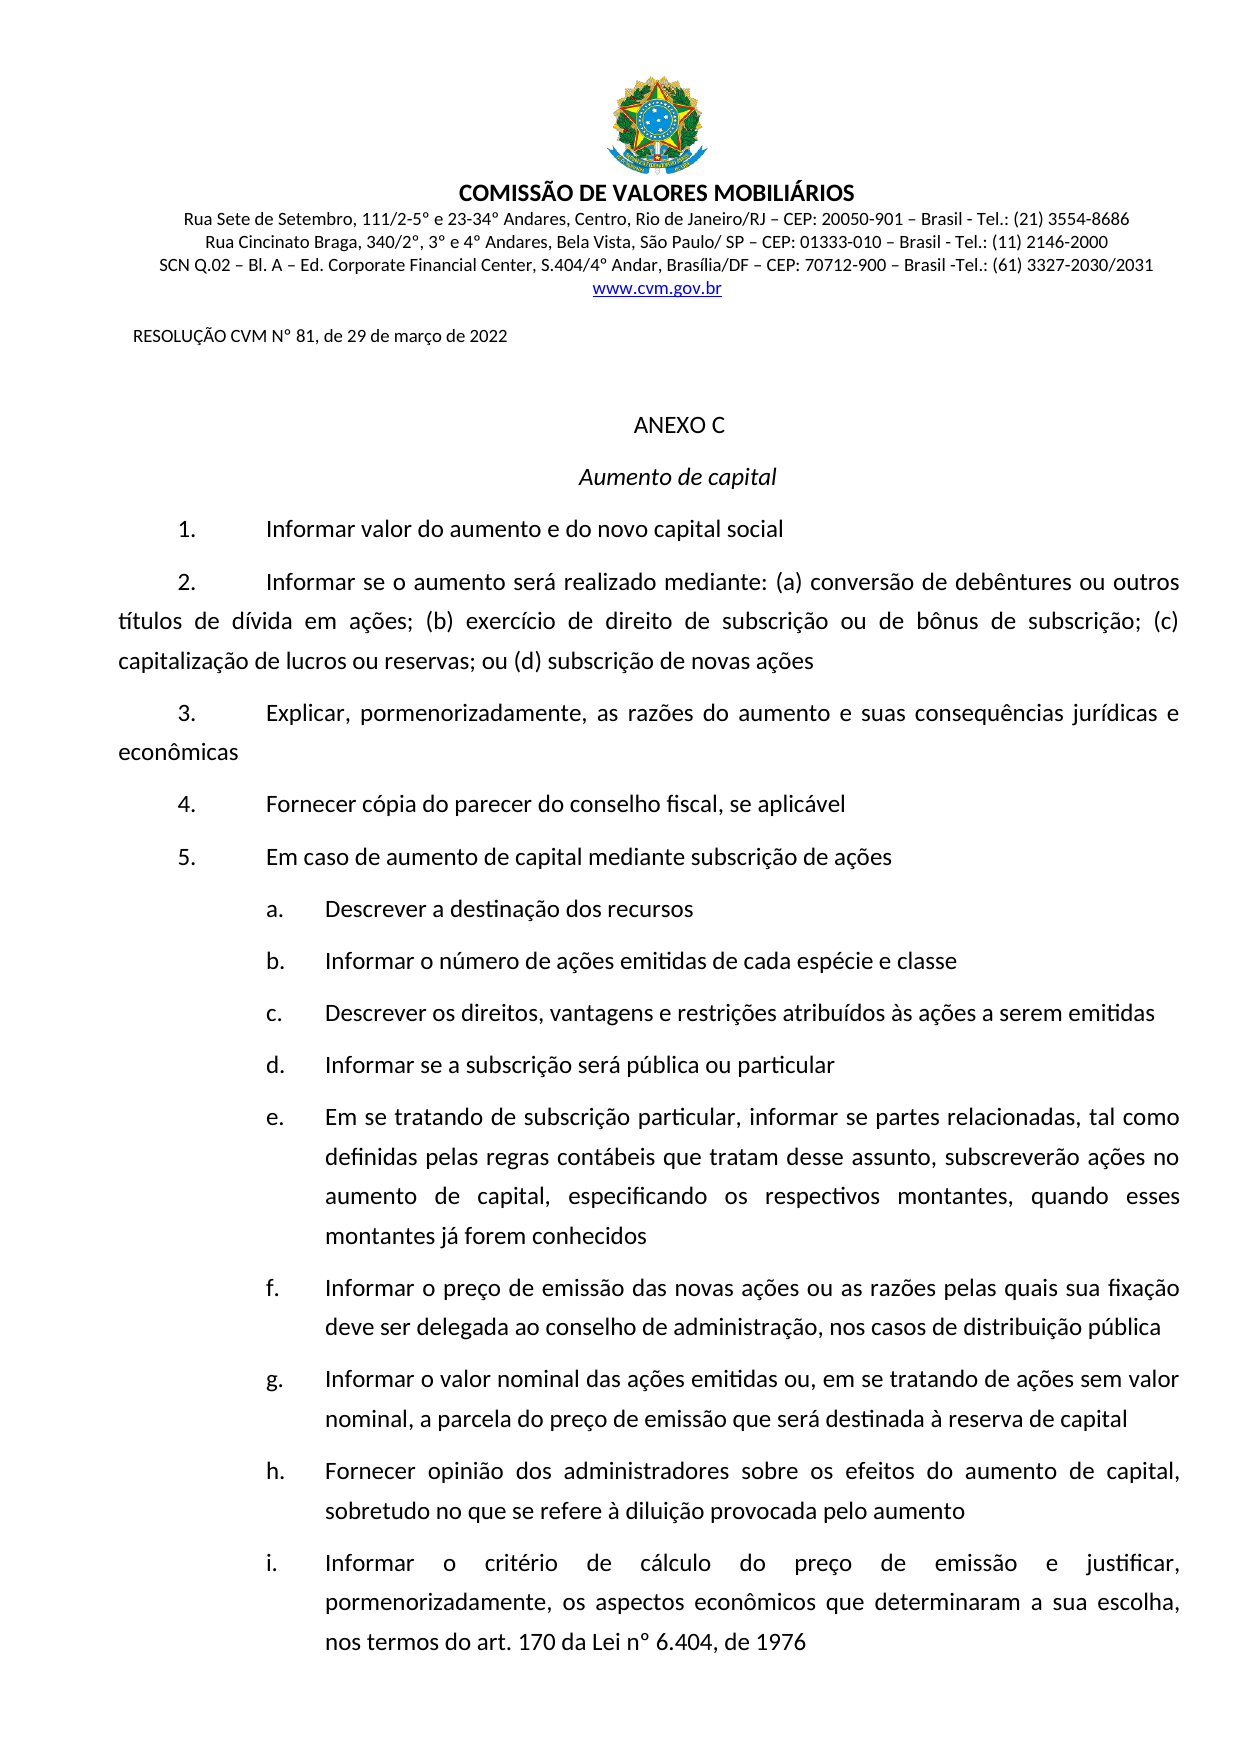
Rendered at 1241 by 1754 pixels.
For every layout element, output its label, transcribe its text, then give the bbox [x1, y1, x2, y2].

text f. Informar o preço de emissão das novas ações ou as razões pelas quais sua fixação deve ser delegada ao conselho de administração, nos casos de distribuição pública [266, 1272, 1181, 1342]
text 5. Em caso de aumento de capital mediante subscrição de ações [118, 841, 1181, 871]
text 4. Fornecer cópia do parecer do conselho fiscal, se aplicável [118, 789, 1181, 819]
text e. Em se tratando de subscrição particular, informar se partes relacionadas, tal como definidas pelas regras contábeis que tratam desse assunto, subscreverão ações no aumento de capital, especificando os respectivos montantes, quando esses montantes já forem conhecidos [266, 1101, 1181, 1250]
text g. Informar o valor nominal das ações emitidas ou, em se tratando de ações sem valor nominal, a parcela do preço de emissão que será destinada à reserva de capital [266, 1364, 1181, 1434]
text 2. Informar se o aumento será realizado mediante: (a) conversão de debêntures ou outros títulos de dívida em ações; (b) exercício de direito de subscrição ou de bônus de subscrição; (c) capitalização de lucros ou reservas; ou (d) subscrição de novas ações [118, 566, 1181, 675]
picture [603, 73, 711, 177]
text a. Descrever a destinação dos recursos [266, 893, 1181, 923]
text h. Fornecer opinião dos administradores sobre os efeitos do aumento de capital, sobretudo no que se refere à diluição provocada pelo aumento [266, 1455, 1181, 1525]
text Aumento de capital [118, 462, 1181, 492]
text b. Informar o número de ações emitidas de cada espécie e classe [266, 945, 1181, 975]
text d. Informar se a subscrição será pública ou particular [266, 1049, 1181, 1079]
text Anexo C [118, 409, 1181, 440]
text c. Descrever os direitos, vantagens e restrições atribuídos às ações a serem emitidas [266, 997, 1181, 1027]
text 1. Informar valor do aumento e do novo capital social [118, 514, 1181, 544]
text 3. Explicar, pormenorizadamente, as razões do aumento e suas consequências jurídicas e econômicas [118, 697, 1181, 767]
text i. Informar o critério de cálculo do preço de emissão e justificar, pormenorizadamente, os aspectos econômicos que determinaram a sua escolha, nos termos do art. 170 da Lei nº 6.404, de 1976 [266, 1547, 1181, 1657]
